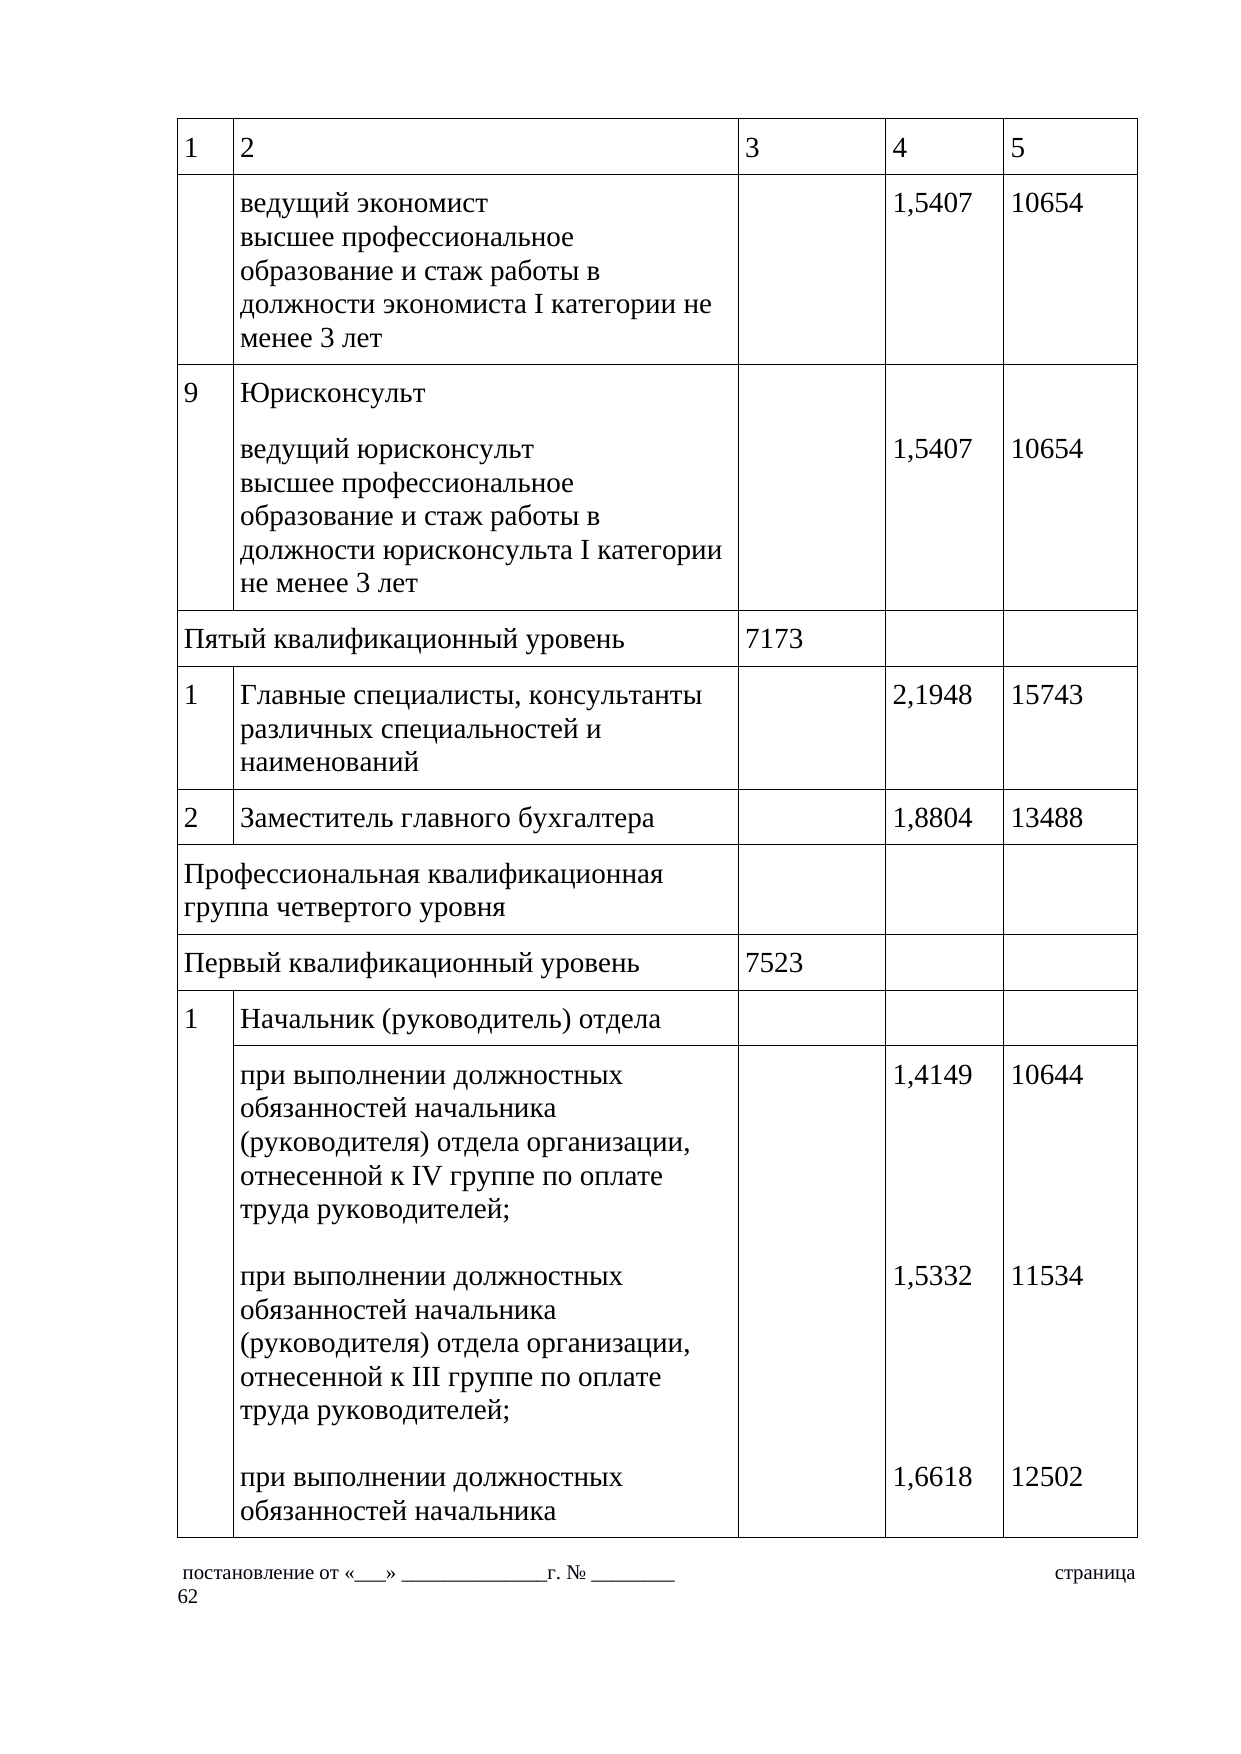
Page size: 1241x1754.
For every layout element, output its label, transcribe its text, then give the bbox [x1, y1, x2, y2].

table_header 1 [178, 119, 233, 174]
table_cell [739, 1046, 885, 1537]
table_cell ведущий экономист высшее профессиональное образование и стаж работы в должности экономиста I категории не менее 3 лет [234, 175, 738, 364]
table_cell [739, 667, 885, 788]
table_cell 1 [178, 991, 233, 1537]
table_cell Начальник (руководитель) отдела [234, 991, 738, 1045]
table_cell [739, 845, 885, 934]
table_cell Заместитель главного бухгалтера [234, 790, 738, 844]
table_cell 1,8804 [886, 790, 1003, 844]
table_cell [1004, 845, 1137, 934]
table_cell [1004, 935, 1137, 989]
table_cell 2 [178, 790, 233, 844]
table_cell 7173 [739, 611, 885, 666]
table_cell 1,4149 1,5332 1,6618 1,7916 [886, 1046, 1003, 1537]
table_header 5 [1004, 119, 1137, 174]
table_cell [739, 790, 885, 844]
table_header 3 [739, 119, 885, 174]
table_header 4 [886, 119, 1003, 174]
table_cell [886, 935, 1003, 989]
table_cell 1,5407 [886, 420, 1003, 610]
table_cell [739, 175, 885, 364]
table_cell [739, 420, 885, 610]
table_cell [234, 1046, 738, 1537]
table_cell [886, 991, 1003, 1045]
table_cell 1 [178, 667, 233, 788]
table_cell 10654 [1004, 420, 1137, 610]
table_cell 15743 [1004, 667, 1137, 788]
table_cell [886, 845, 1003, 934]
table_cell Юрисконсульт [234, 365, 738, 420]
table_cell Первый квалификационный уровень [178, 935, 738, 989]
table_cell 13488 [1004, 790, 1137, 844]
table_cell [739, 365, 885, 420]
table_cell 1,5407 [886, 175, 1003, 364]
table_cell [1004, 365, 1137, 420]
table_cell 7523 [739, 935, 885, 989]
table_cell [1004, 611, 1137, 666]
table_cell Профессиональная квалификационная группа четвертого уровня [178, 845, 738, 934]
table_cell [886, 365, 1003, 420]
table_cell 2,1948 [886, 667, 1003, 788]
table_cell 10654 [1004, 175, 1137, 364]
table_cell [1004, 991, 1137, 1045]
table_cell 8 [178, 175, 233, 364]
table_header 2 [234, 119, 738, 174]
table_cell Главные специалисты, консультанты различных специальностей и наименований [234, 667, 738, 788]
table_cell 10644 11534 12502 13478 [1004, 1046, 1137, 1537]
table_cell ведущий юрисконсульт высшее профессиональное образование и стаж работы в должности юрисконсульта I категории не менее 3 лет [234, 420, 738, 610]
table_cell [739, 991, 885, 1045]
table_cell 9 [178, 365, 233, 610]
table_cell [886, 611, 1003, 666]
table_cell Пятый квалификационный уровень [178, 611, 738, 666]
